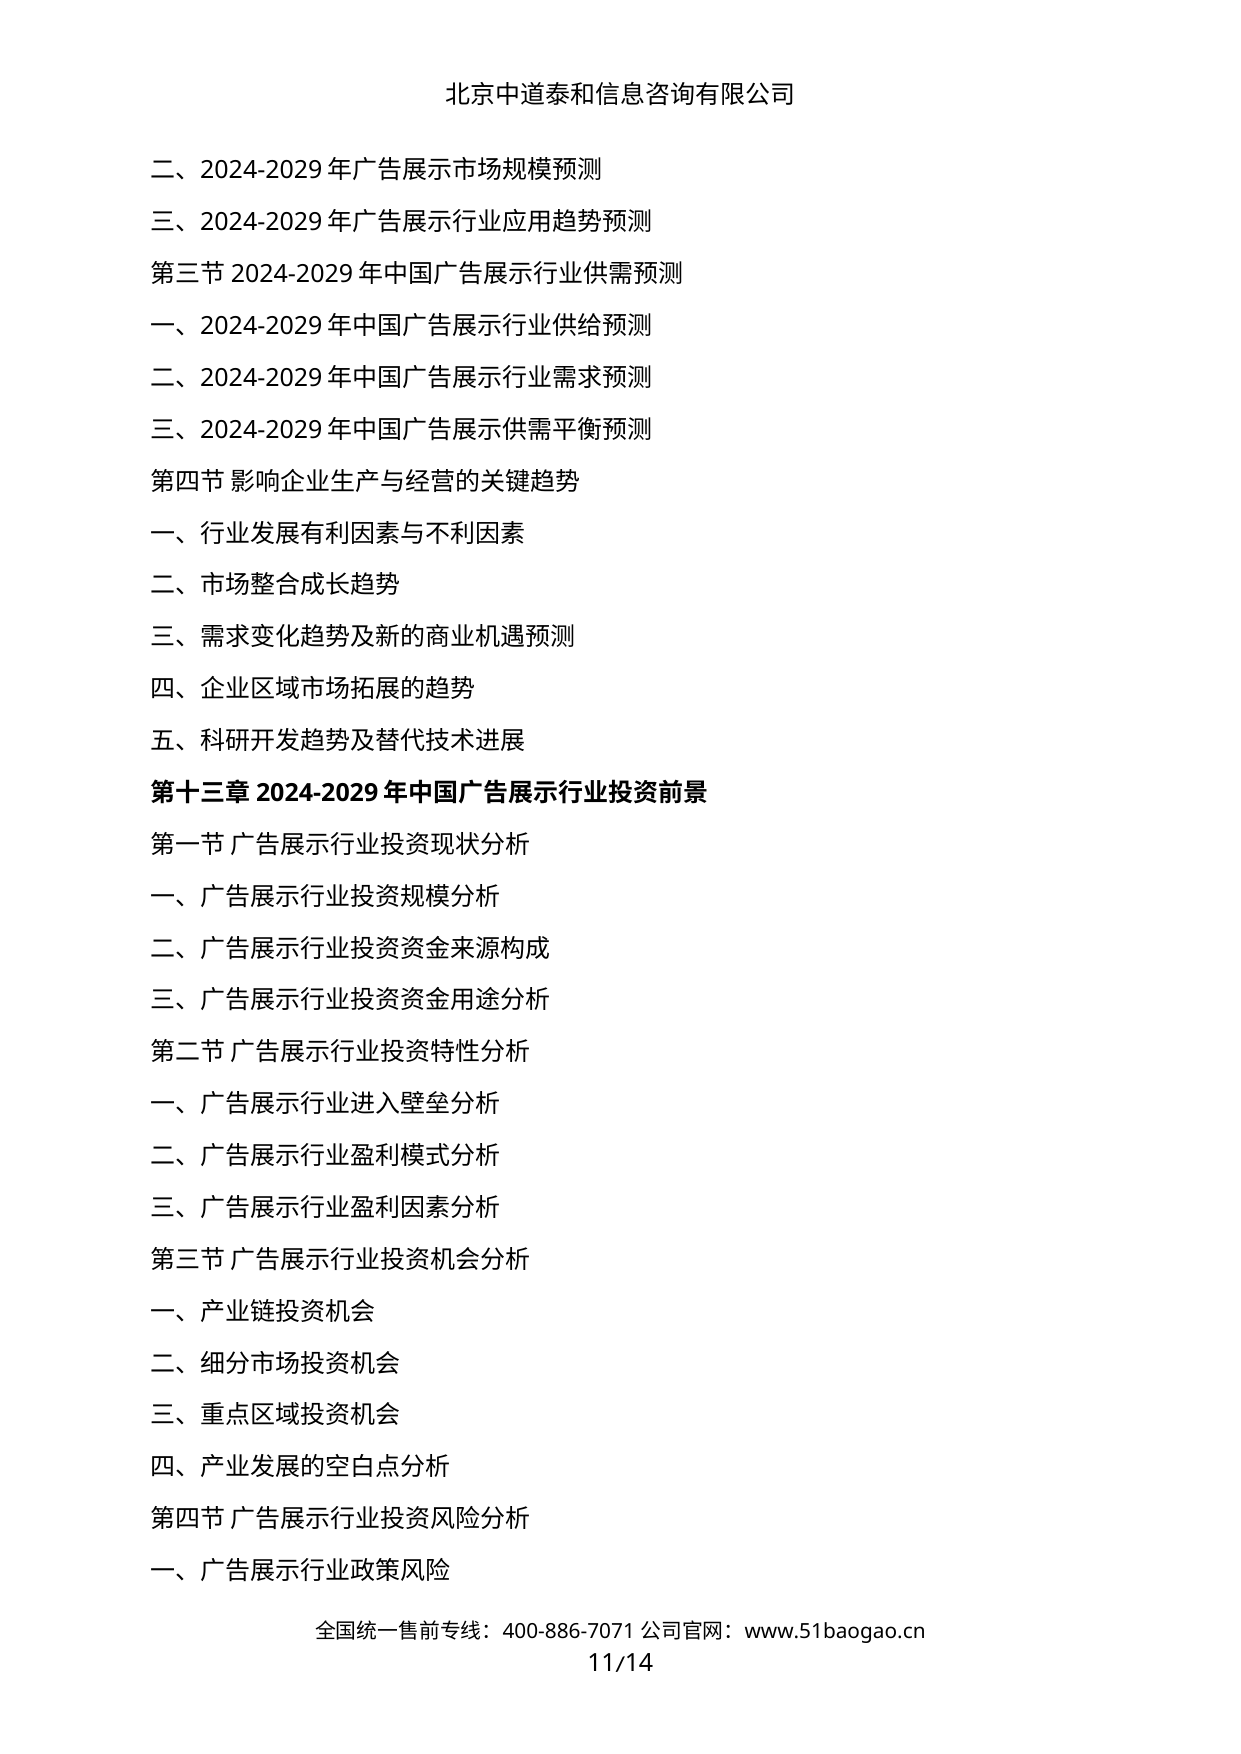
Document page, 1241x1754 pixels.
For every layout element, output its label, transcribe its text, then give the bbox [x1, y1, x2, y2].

text 二、细分市场投资机会 [150, 1343, 1090, 1379]
text 三、广告展示行业盈利因素分析 [150, 1187, 1090, 1224]
text 一、产业链投资机会 [150, 1291, 1090, 1327]
text 第四节 影响企业生产与经营的关键趋势 [150, 461, 1090, 497]
text 第四节 广告展示行业投资风险分析 [150, 1499, 1090, 1535]
text 第十三章 2024-2029年中国广告展示行业投资前景 [150, 772, 1090, 809]
text 四、企业区域市场拓展的趋势 [150, 669, 1090, 705]
text 二、市场整合成长趋势 [150, 565, 1090, 601]
text 三、2024-2029年广告展示行业应用趋势预测 [150, 202, 1090, 238]
text 第三节 2024-2029年中国广告展示行业供需预测 [150, 254, 1090, 290]
text 三、重点区域投资机会 [150, 1395, 1090, 1431]
text 一、行业发展有利因素与不利因素 [150, 513, 1090, 549]
text 二、2024-2029年中国广告展示行业需求预测 [150, 357, 1090, 394]
text 一、广告展示行业政策风险 [150, 1551, 1090, 1587]
text 三、2024-2029年中国广告展示供需平衡预测 [150, 409, 1090, 446]
text 四、产业发展的空白点分析 [150, 1447, 1090, 1483]
text 三、广告展示行业投资资金用途分析 [150, 980, 1090, 1016]
text 一、2024-2029年中国广告展示行业供给预测 [150, 306, 1090, 342]
text 二、广告展示行业盈利模式分析 [150, 1136, 1090, 1172]
text 第一节 广告展示行业投资现状分析 [150, 824, 1090, 861]
text 五、科研开发趋势及替代技术进展 [150, 721, 1090, 757]
text 第二节 广告展示行业投资特性分析 [150, 1032, 1090, 1068]
text 二、广告展示行业投资资金来源构成 [150, 928, 1090, 964]
text 二、2024-2029年广告展示市场规模预测 [150, 150, 1090, 186]
text 第三节 广告展示行业投资机会分析 [150, 1239, 1090, 1276]
text 一、广告展示行业投资规模分析 [150, 876, 1090, 912]
text 三、需求变化趋势及新的商业机遇预测 [150, 617, 1090, 653]
text 一、广告展示行业进入壁垒分析 [150, 1084, 1090, 1120]
